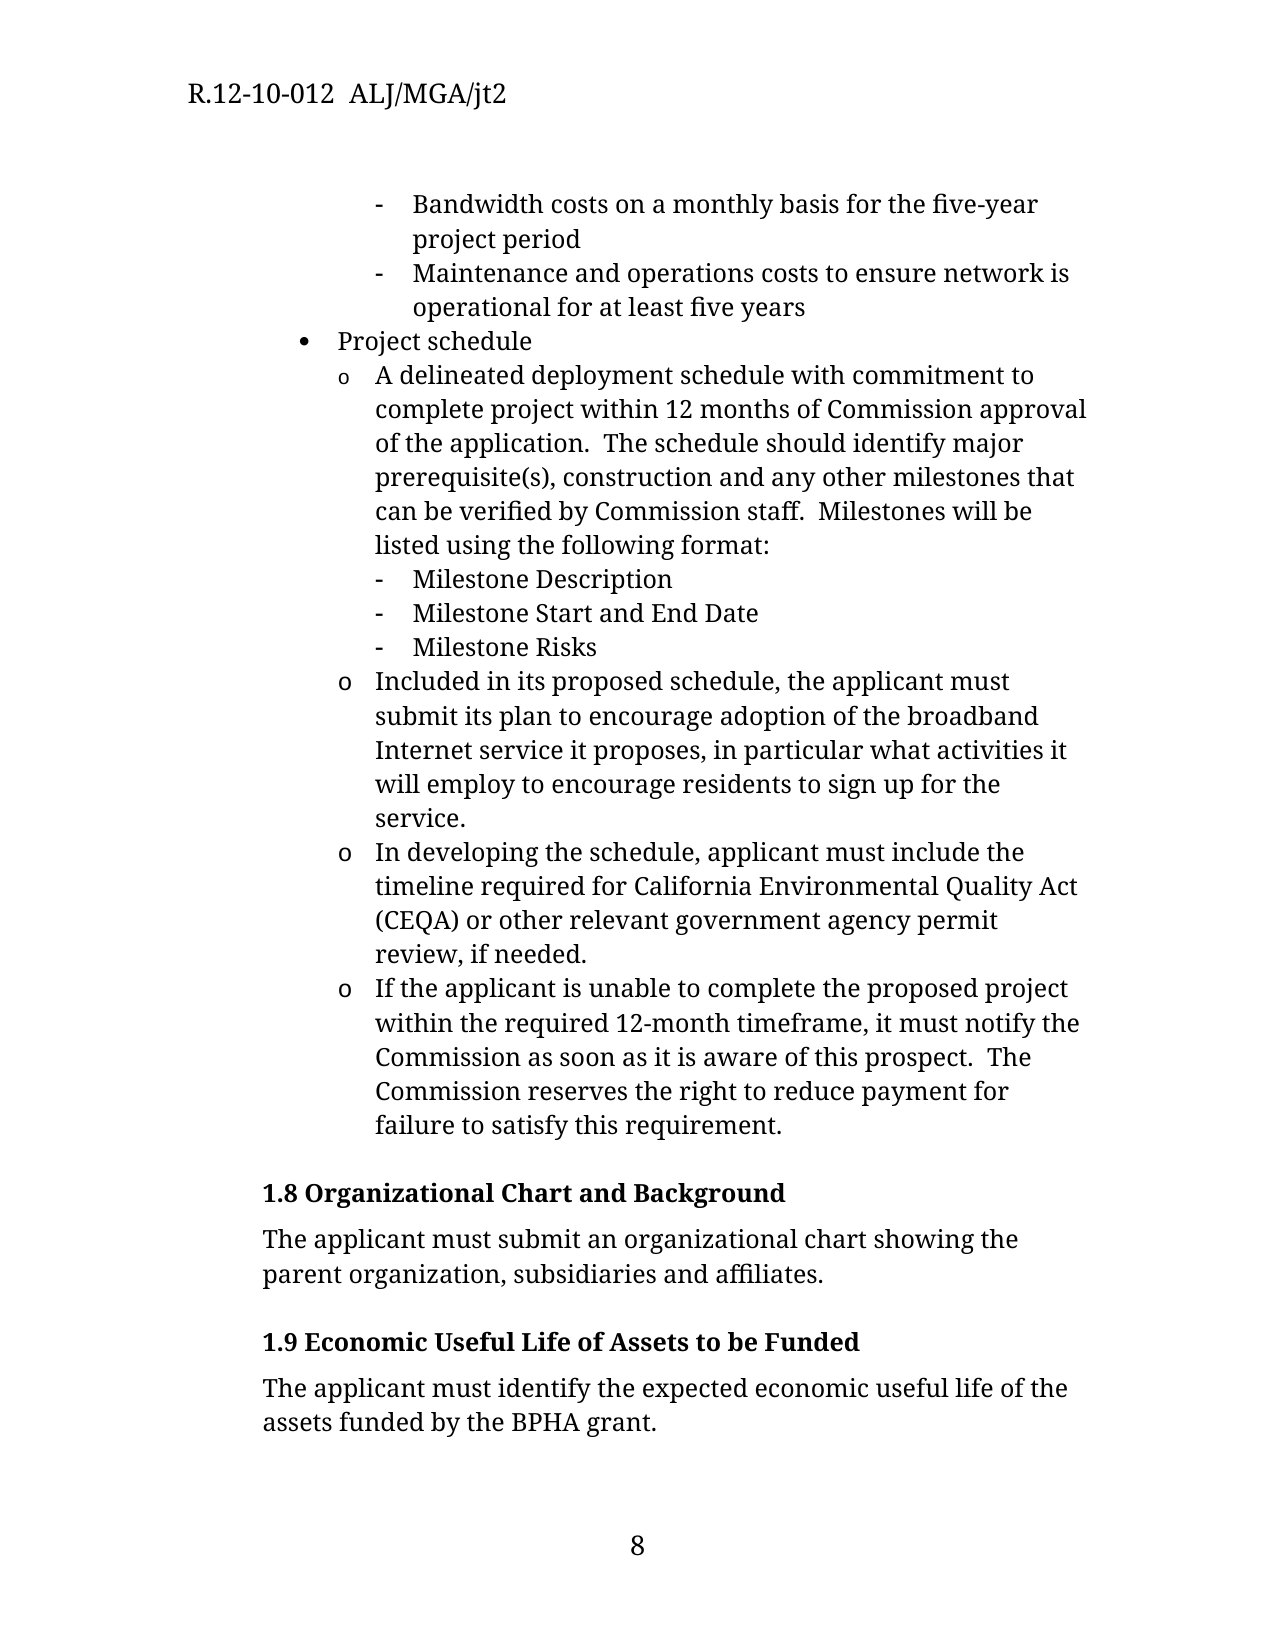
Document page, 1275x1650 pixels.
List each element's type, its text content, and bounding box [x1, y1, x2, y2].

list Maintenance and operations costs to ensure network is operational for at least five years [375, 255, 1089, 323]
list Milestone Start and End Date [375, 596, 1087, 630]
list If the applicant is unable to complete the proposed project within the required 12-month timeframe, it must notify the Commission as soon as it is aware of this prospect. The Commission reserves the right to reduce payment for failure to satisfy this requirement. [337, 971, 1087, 1142]
text The applicant must submit an organizational chart showing the parent organization, subsidiaries and affiliates. [262, 1222, 1087, 1290]
list A delineated deployment schedule with commitment to complete project within 12 months of Commission approval of the application. The schedule should identify major prerequisite(s), construction and any other milestones that can be verified by Commission staff. Milestones will be listed using the following format: [337, 357, 1087, 562]
list Bandwidth costs on a monthly basis for the five-year project period [375, 187, 1089, 255]
list Milestone Risks [375, 630, 1087, 664]
text 1.9 Economic Useful Life of Assets to be Funded [262, 1324, 1089, 1358]
list In developing the schedule, applicant must include the timeline required for California Environmental Quality Act (CEQA) or other relevant government agency permit review, if needed. [337, 834, 1087, 971]
list Milestone Description [375, 562, 1087, 596]
text The applicant must identify the expected economic useful life of the assets funded by the BPHA grant. [262, 1371, 1089, 1439]
text 1.8 Organizational Chart and Background [262, 1176, 1089, 1210]
list Project schedule [300, 323, 1087, 357]
list Included in its proposed schedule, the applicant must submit its plan to encourage adoption of the broadband Internet service it proposes, in particular what activities it will employ to encourage residents to sign up for the service. [337, 664, 1087, 834]
